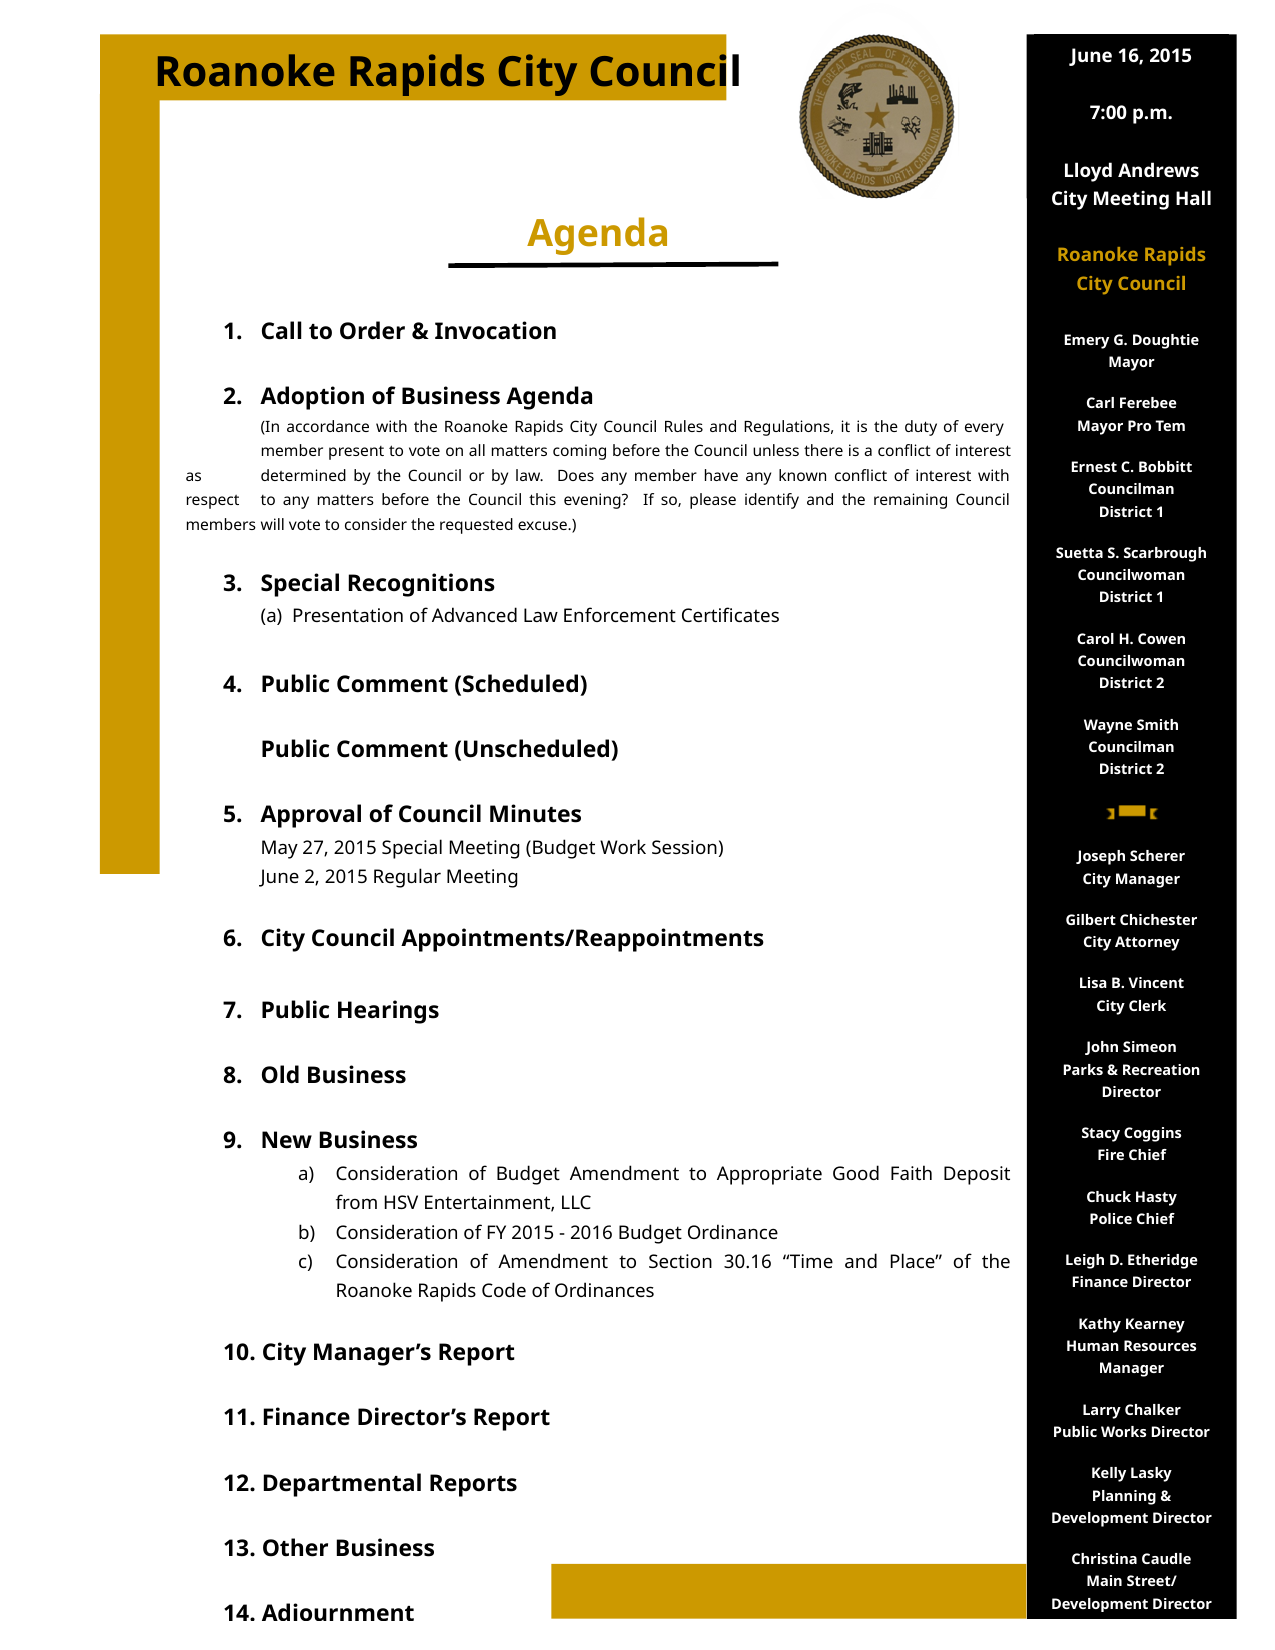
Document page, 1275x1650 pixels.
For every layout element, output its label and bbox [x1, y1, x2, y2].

picture [788, 0, 966, 198]
